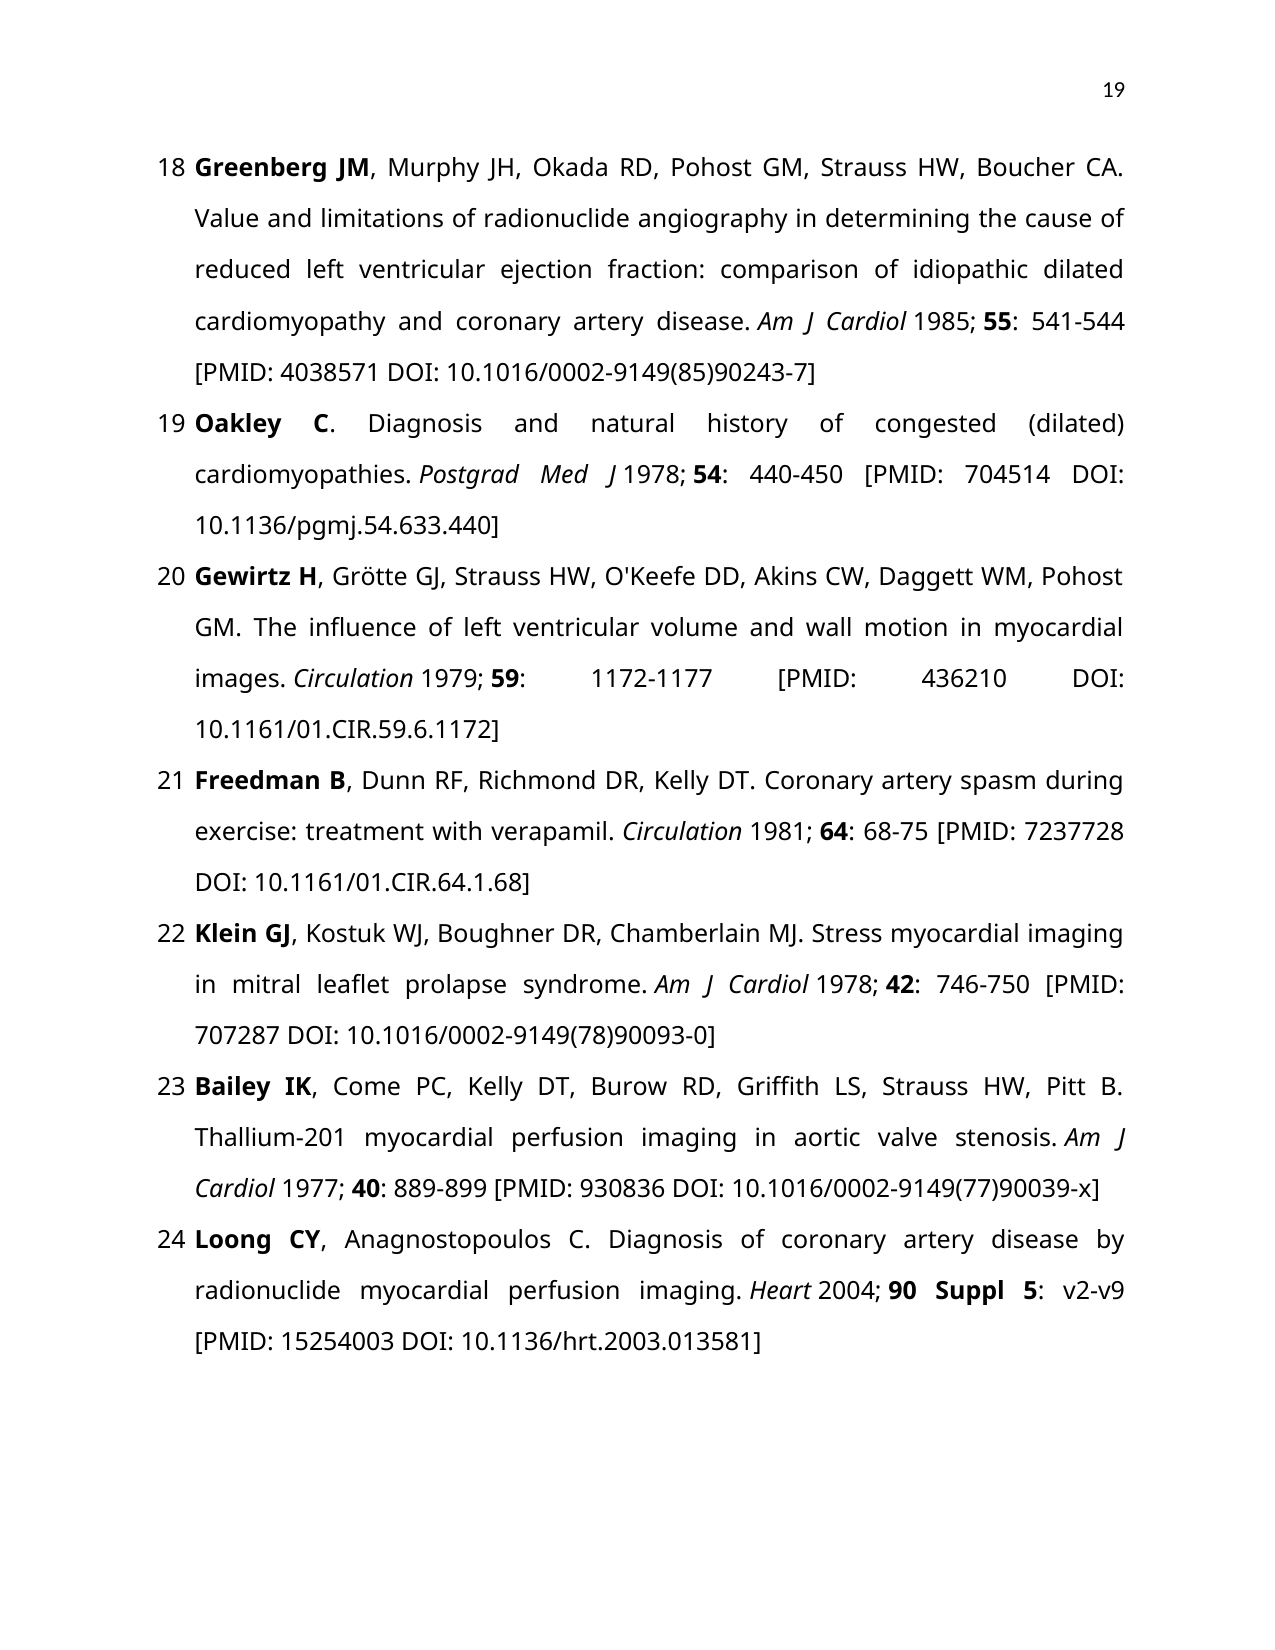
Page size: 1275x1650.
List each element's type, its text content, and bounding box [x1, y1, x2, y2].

list Gewirtz H, Grötte GJ, Strauss HW, O'Keefe DD, Akins CW, Daggett WM, Pohost GM. The influence of left ventricular volume and wall motion in myocardial images. Circulation 1979; 59: 1172-1177 [PMID: 436210 DOI: 10.1161/01.CIR.59.6.1172] [157, 558, 1125, 746]
list Klein GJ, Kostuk WJ, Boughner DR, Chamberlain MJ. Stress myocardial imaging in mitral leaflet prolapse syndrome. Am J Cardiol 1978; 42: 746-750 [PMID: 707287 DOI: 10.1016/0002-9149(78)90093-0] [157, 916, 1125, 1052]
list Loong CY, Anagnostopoulos C. Diagnosis of coronary artery disease by radionuclide myocardial perfusion imaging. Heart 2004; 90 Suppl 5: v2-v9 [PMID: 15254003 DOI: 10.1136/hrt.2003.013581] [157, 1222, 1125, 1358]
list Bailey IK, Come PC, Kelly DT, Burow RD, Griffith LS, Strauss HW, Pitt B. Thallium-201 myocardial perfusion imaging in aortic valve stenosis. Am J Cardiol 1977; 40: 889-899 [PMID: 930836 DOI: 10.1016/0002-9149(77)90039-x] [157, 1069, 1125, 1205]
list Greenberg JM, Murphy JH, Okada RD, Pohost GM, Strauss HW, Boucher CA. Value and limitations of radionuclide angiography in determining the cause of reduced left ventricular ejection fraction: comparison of idiopathic dilated cardiomyopathy and coronary artery disease. Am J Cardiol 1985; 55: 541-544 [PMID: 4038571 DOI: 10.1016/0002-9149(85)90243-7] [157, 150, 1125, 388]
list Freedman B, Dunn RF, Richmond DR, Kelly DT. Coronary artery spasm during exercise: treatment with verapamil. Circulation 1981; 64: 68-75 [PMID: 7237728 DOI: 10.1161/01.CIR.64.1.68] [157, 762, 1125, 899]
list Oakley C. Diagnosis and natural history of congested (dilated) cardiomyopathies. Postgrad Med J 1978; 54: 440-450 [PMID: 704514 DOI: 10.1136/pgmj.54.633.440] [157, 405, 1125, 541]
